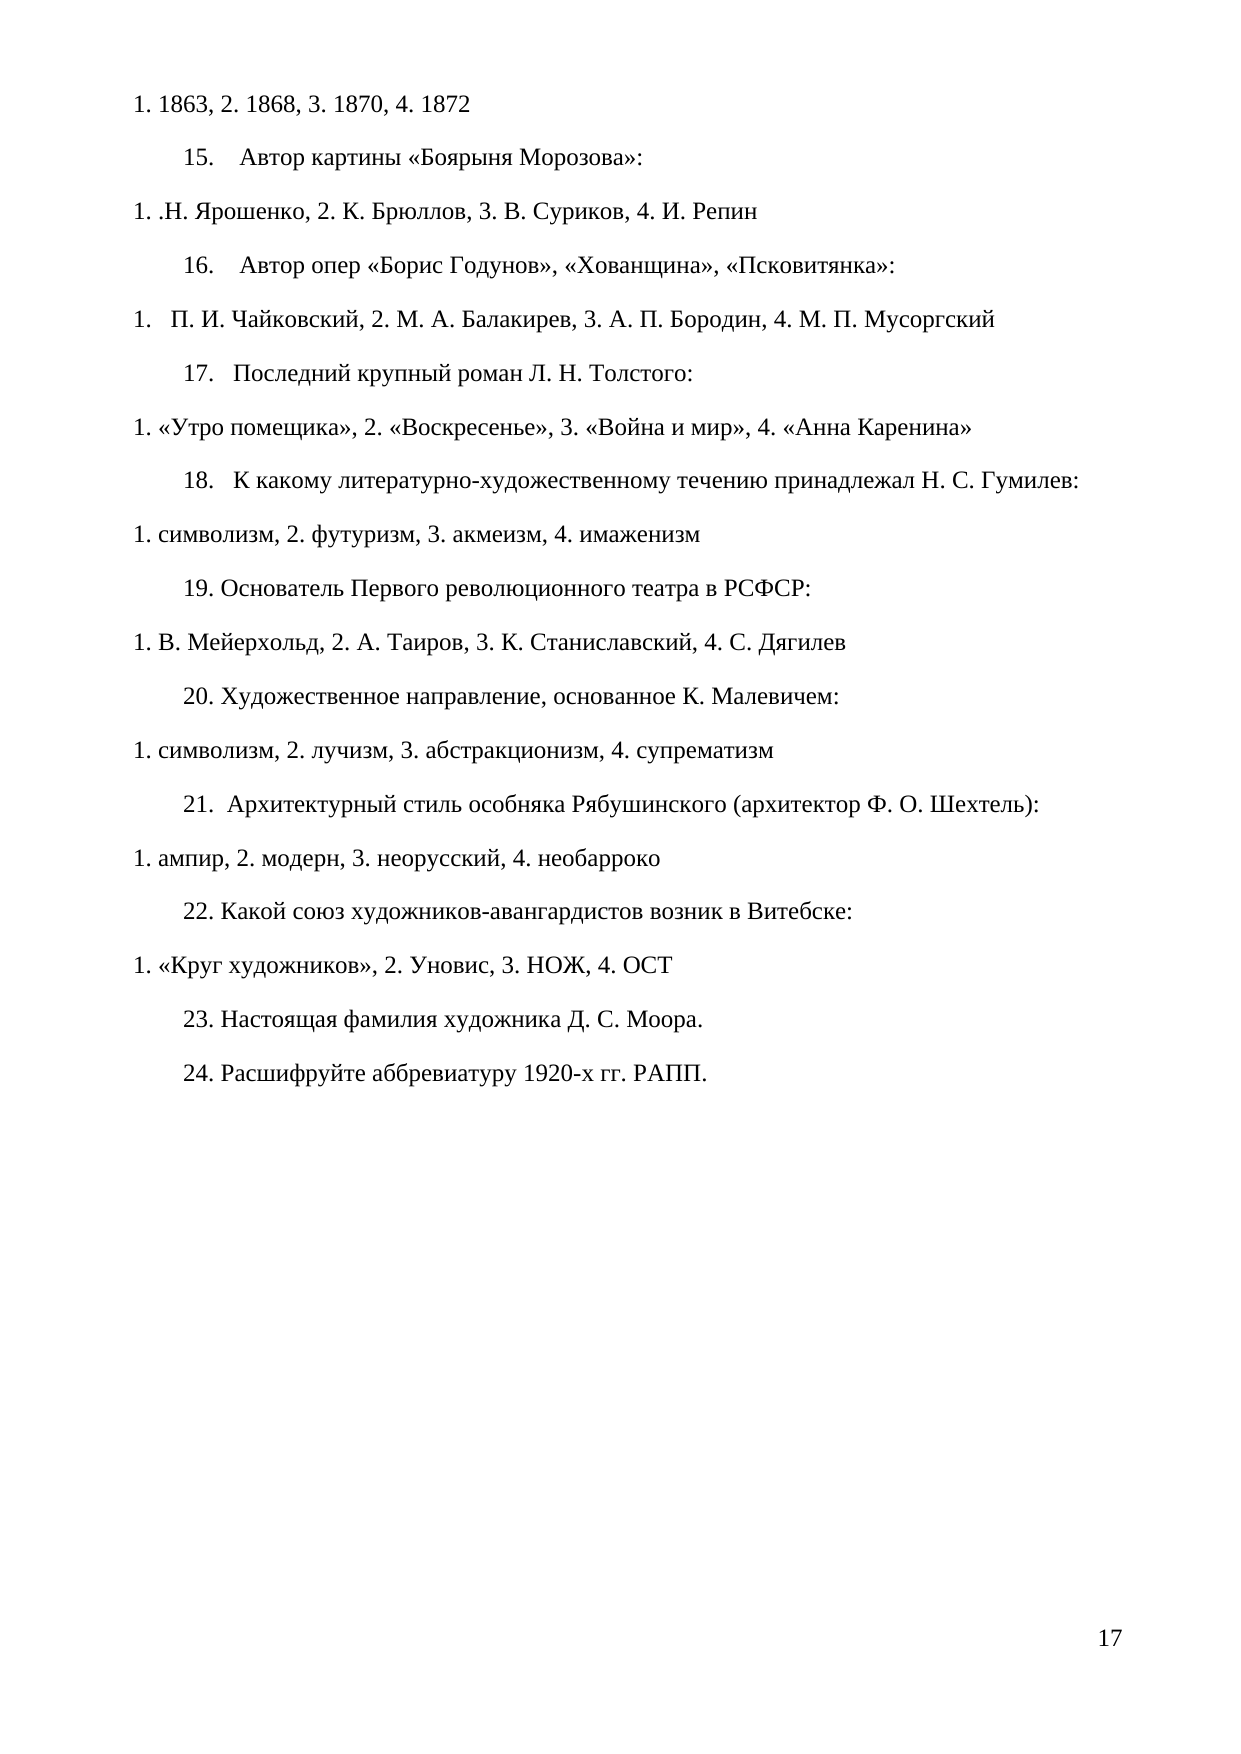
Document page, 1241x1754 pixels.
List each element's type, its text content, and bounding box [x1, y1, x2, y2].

text 1. «Круг художников», 2. Уновис, 3. НОЖ, 4. ОСТ [133, 950, 1122, 979]
text 1. П. И. Чайковский, 2. М. А. Балакирев, 3. А. П. Бородин, 4. М. П. Мусоргский [133, 304, 1122, 333]
text 21. Архитектурный стиль особняка Рябушинского (архитектор Ф. О. Шехтель): [133, 789, 1122, 817]
text 1. символизм, 2. футуризм, 3. акмеизм, 4. имаженизм [133, 519, 1122, 548]
text 1. 1863, 2. 1868, 3. 1870, 4. 1872 [133, 89, 1122, 117]
text 24. Расшифруйте аббревиатуру 1920-х гг. РАПП. [133, 1058, 1122, 1087]
text 1. .Н. Ярошенко, 2. К. Брюллов, 3. В. Суриков, 4. И. Репин [133, 196, 1122, 225]
text 22. Какой союз художников-авангардистов возник в Витебске: [133, 896, 1122, 925]
text 1. ампир, 2. модерн, 3. неорусский, 4. необарроко [133, 843, 1122, 871]
text 17. Последний крупный роман Л. Н. Толстого: [133, 358, 1122, 387]
text 18. К какому литературно-художественному течению принадлежал Н. С. Гумилев: [133, 466, 1122, 494]
text 23. Настоящая фамилия художника Д. С. Моора. [133, 1004, 1122, 1033]
text 1. В. Мейерхольд, 2. А. Таиров, 3. К. Станиславский, 4. С. Дягилев [133, 627, 1122, 656]
text 19. Основатель Первого революционного театра в РСФСР: [133, 573, 1122, 602]
text 1. «Утро помещика», 2. «Воскресенье», 3. «Война и мир», 4. «Анна Каренина» [133, 412, 1122, 441]
text 1. символизм, 2. лучизм, 3. абстракционизм, 4. супрематизм [133, 735, 1122, 764]
text 16. Автор опер «Борис Годунов», «Хованщина», «Псковитянка»: [133, 250, 1122, 279]
text 15. Автор картины «Боярыня Морозова»: [133, 142, 1122, 171]
text 20. Художественное направление, основанное К. Малевичем: [133, 681, 1122, 710]
